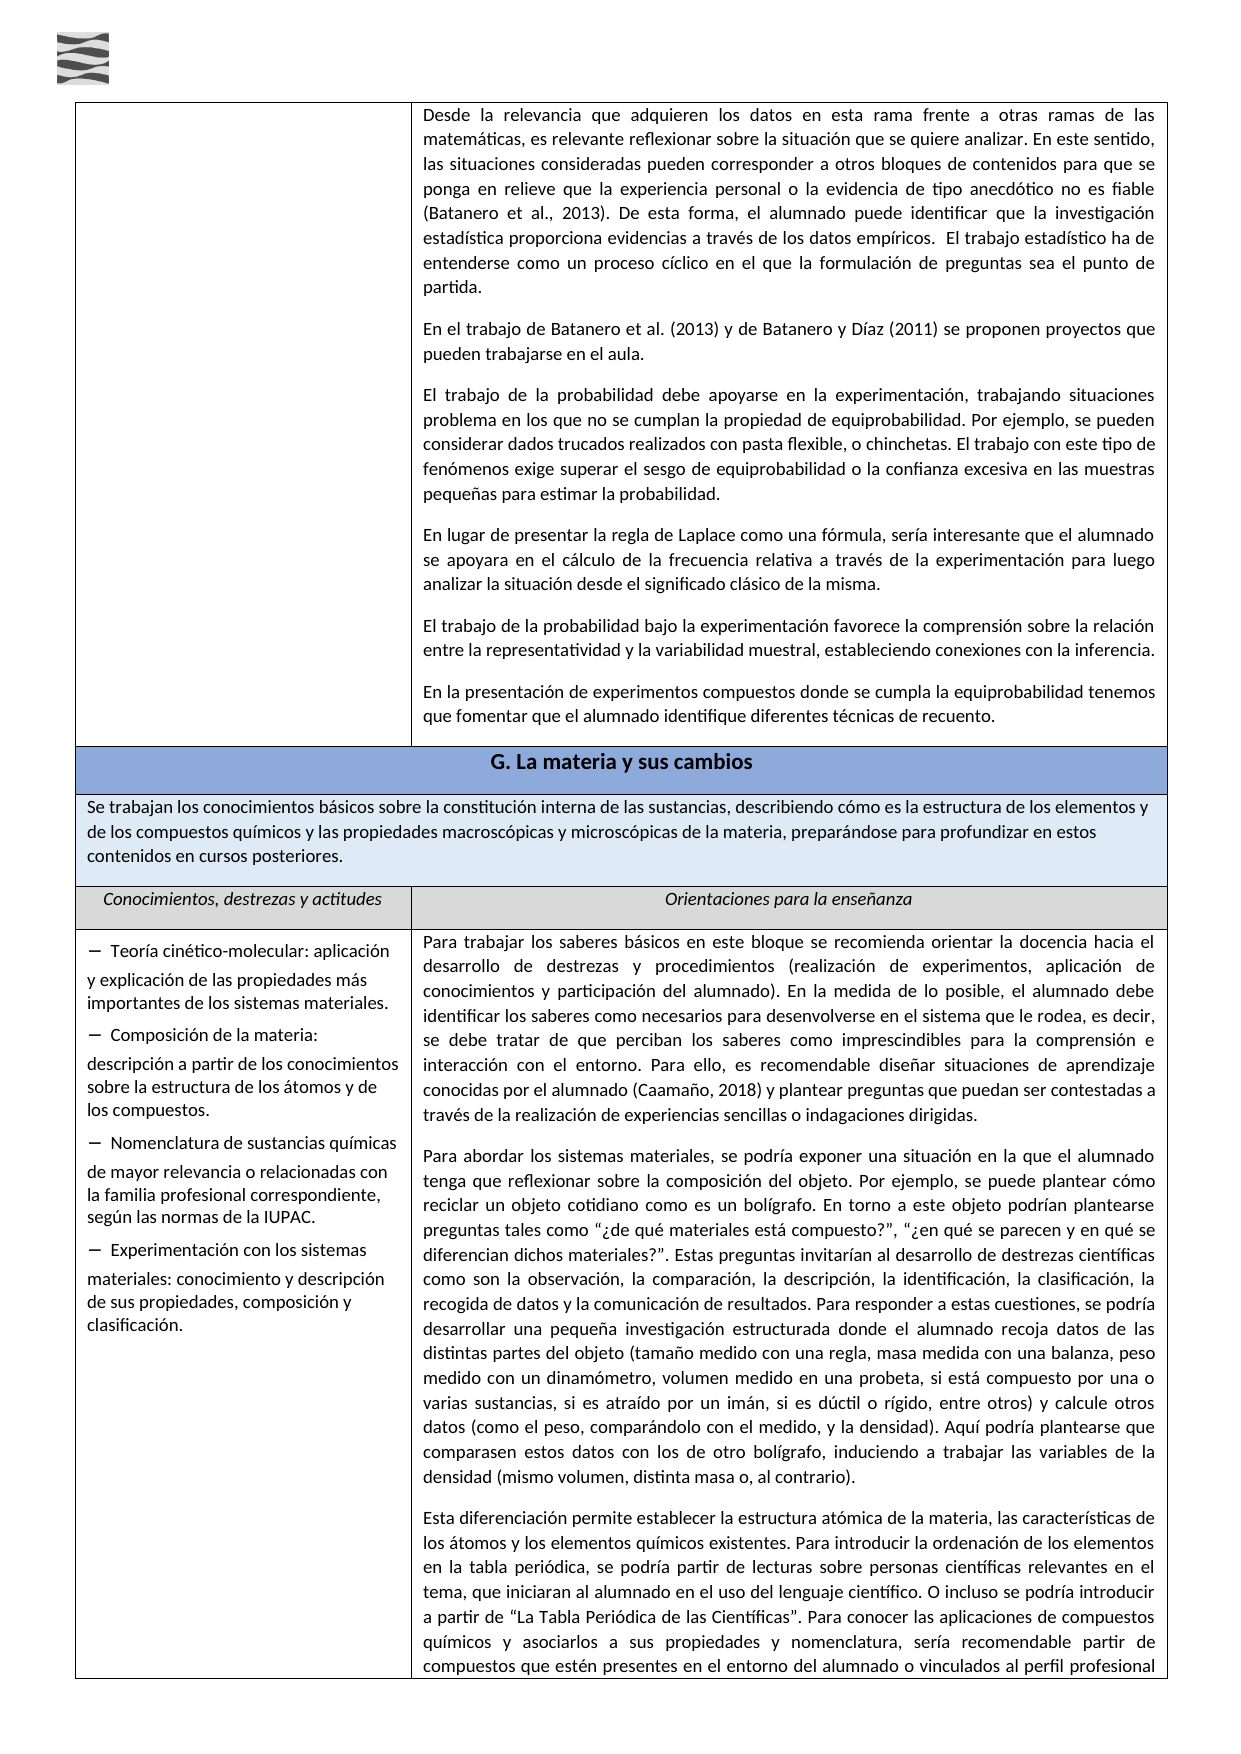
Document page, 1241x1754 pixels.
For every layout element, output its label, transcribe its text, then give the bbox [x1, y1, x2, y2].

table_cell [76, 930, 411, 1677]
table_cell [412, 930, 1167, 1677]
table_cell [412, 103, 1167, 746]
table_cell Conocimientos, destrezas y actitudes [76, 887, 411, 929]
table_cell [76, 103, 411, 746]
table_cell Se trabajan los conocimientos básicos sobre la constitución interna de las sustancias, describiendo cómo es la estructura de los elementos y de los compuestos químicos y las propiedades macroscópicas y microscópicas de la materia, preparándose para profundizar en estos contenidos en cursos posteriores. [76, 795, 1167, 886]
table_cell G. La materia y sus cambios [76, 747, 1167, 794]
table_cell Orientaciones para la enseñanza [412, 887, 1167, 929]
